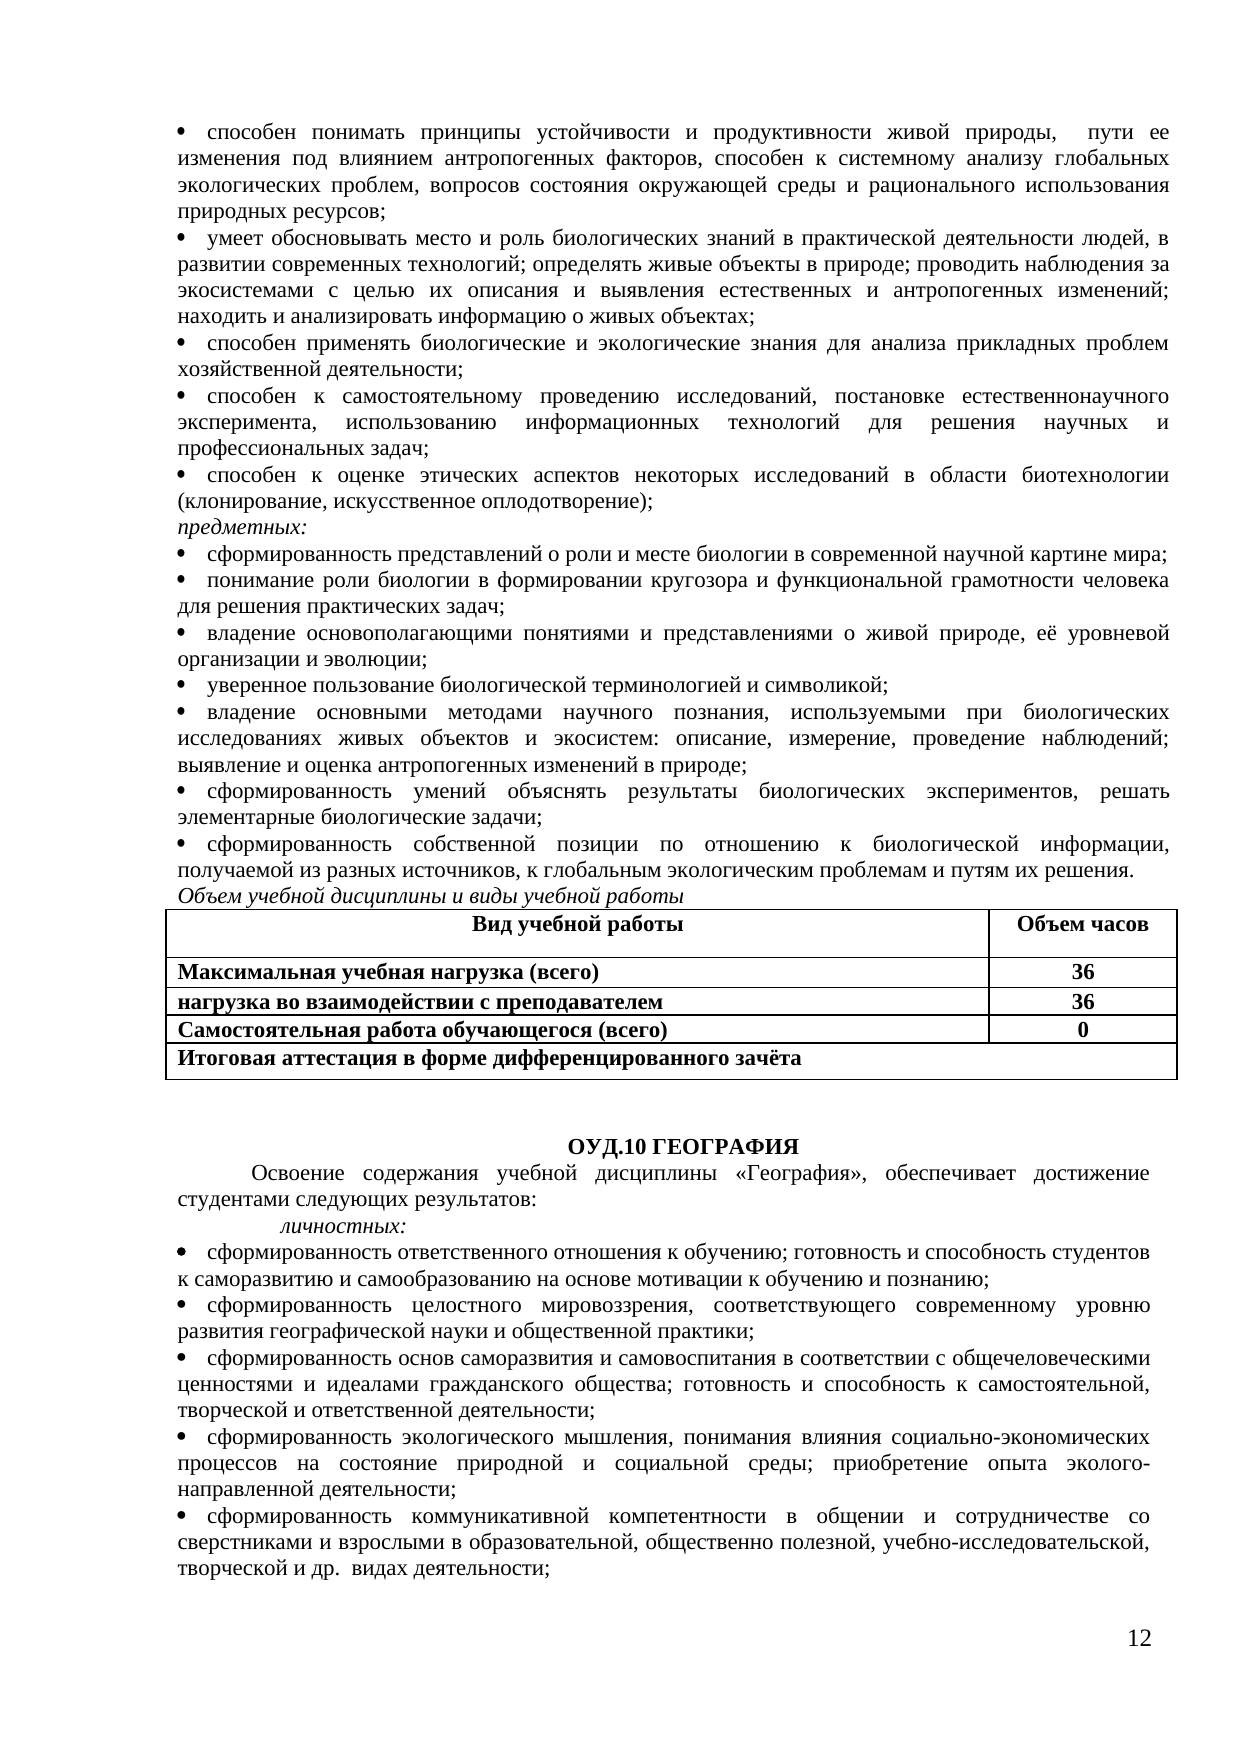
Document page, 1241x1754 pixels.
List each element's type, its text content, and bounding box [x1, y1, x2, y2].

text личностных: [236, 1212, 1080, 1238]
list сформированность экологического мышления, понимания влияния социально-экономических процессов на состояние природной и социальной среды; приобретение опыта эколого-направленной деятельности; [177, 1423, 1152, 1502]
text Объем учебной дисциплины и виды учебной работы [177, 882, 1152, 909]
table_header Вид учебной работы [167, 910, 988, 957]
list уверенное пользование биологической терминологией и символикой; [177, 672, 1171, 698]
table_cell Итоговая аттестация в форме дифференцированного зачёта [167, 1044, 1176, 1078]
list умеет обосновывать место и роль биологических знаний в практической деятельности людей, в развитии современных технологий; определять живые объекты в природе; проводить наблюдения за экосистемами с целью их описания и выявления естественных и антропогенных изменений; находить и анализировать информацию о живых объектах; [177, 223, 1171, 329]
table_cell Самостоятельная работа обучающегося (всего) [167, 1016, 988, 1042]
list сформированность коммуникативной компетентности в общении и сотрудничестве со сверстниками и взрослыми в образовательной, общественно полезной, учебно-исследовательской, творческой и др. видах деятельности; [177, 1502, 1152, 1581]
table_header Объем часов [990, 910, 1176, 957]
list сформированность собственной позиции по отношению к биологической информации, получаемой из разных источников, к глобальным экологическим проблемам и путям их решения. [177, 830, 1171, 882]
list сформированность представлений о роли и месте биологии в современной научной картине мира; [177, 540, 1171, 566]
list способен применять биологические и экологические знания для анализа прикладных проблем хозяйственной деятельности; [177, 329, 1171, 382]
list понимание роли биологии в формировании кругозора и функциональной грамотности человека для решения практических задач; [177, 566, 1171, 619]
table_cell нагрузка во взаимодействии с преподавателем [167, 988, 988, 1014]
list сформированность умений объяснять результаты биологических экспериментов, решать элементарные биологические задачи; [177, 777, 1171, 830]
text Освоение содержания учебной дисциплины «География», обеспечивает достижение студентами следующих результатов: [177, 1159, 1152, 1212]
list способен понимать принципы устойчивости и продуктивности живой природы, пути ее изменения под влиянием антропогенных факторов, способен к системному анализу глобальных экологических проблем, вопросов состояния окружающей среды и рационального использования природных ресурсов; [177, 118, 1171, 223]
list способен к самостоятельному проведению исследований, постановке естественнонаучного эксперимента, использованию информационных технологий для решения научных и профессиональных задач; [177, 382, 1171, 461]
text ОУД.10 География [215, 1133, 1152, 1159]
table_cell 0 [990, 1016, 1176, 1042]
table_cell 36 [990, 958, 1176, 986]
list владение основными методами научного познания, используемыми при биологических исследованиях живых объектов и экосистем: описание, измерение, проведение наблюдений; выявление и оценка антропогенных изменений в природе; [177, 698, 1171, 777]
text предметных: [177, 513, 1171, 540]
list способен к оценке этических аспектов некоторых исследований в области биотехнологии (клонирование, искусственное оплодотворение); [177, 461, 1171, 513]
list сформированность целостного мировоззрения, соответствующего современному уровню развития географической науки и общественной практики; [177, 1291, 1152, 1344]
table_cell 36 [990, 988, 1176, 1014]
list сформированность ответственного отношения к обучению; готовность и способность студентов к саморазвитию и самообразованию на основе мотивации к обучению и познанию; [177, 1238, 1152, 1291]
table_cell Максимальная учебная нагрузка (всего) [167, 958, 988, 986]
list сформированность основ саморазвития и самовоспитания в соответствии с общечеловеческими ценностями и идеалами гражданского общества; готовность и способность к самостоятельной, творческой и ответственной деятельности; [177, 1344, 1152, 1423]
list владение основополагающими понятиями и представлениями о живой природе, её уровневой организации и эволюции; [177, 619, 1171, 672]
